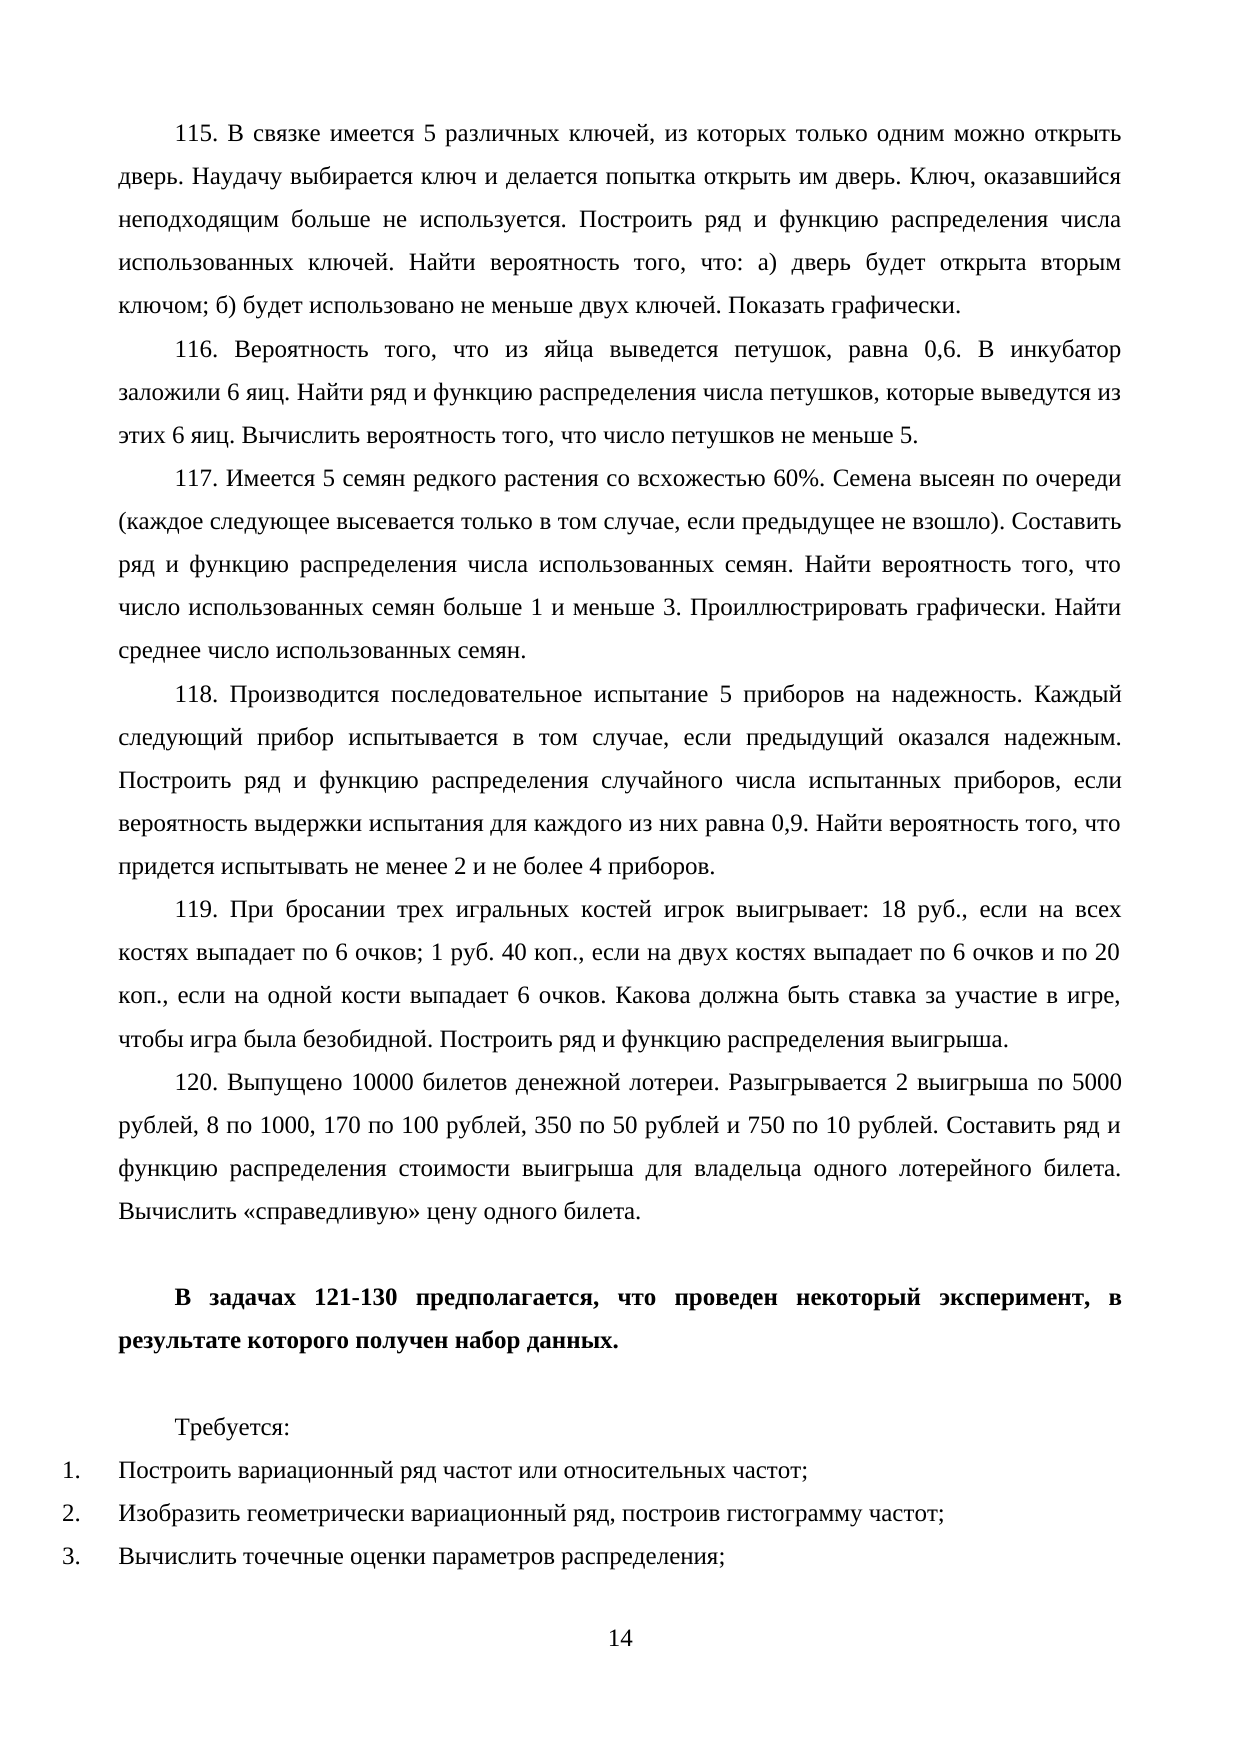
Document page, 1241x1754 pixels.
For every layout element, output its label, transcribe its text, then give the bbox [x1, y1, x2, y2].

text 119. При бросании трех игральных костей игрок выигрывает: 18 руб., если на всех костях выпадает по 6 очков; 1 руб. 40 коп., если на двух костях выпадает по 6 очков и по 20 коп., если на одной кости выпадает 6 очков. Какова должна быть ставка за участие в игре, чтобы игра была безобидной. Построить ряд и функцию распределения выигрыша. [118, 894, 1123, 1052]
text 115. В связке имеется 5 различных ключей, из которых только одним можно открыть дверь. Наудачу выбирается ключ и делается попытка открыть им дверь. Ключ, оказавшийся неподходящим больше не используется. Построить ряд и функцию распределения числа использованных ключей. Найти вероятность того, что: а) дверь будет открыта вторым ключом; б) будет использовано не меньше двух ключей. Показать графически. [118, 118, 1123, 319]
text 117. Имеется 5 семян редкого растения со всхожестью 60%. Семена высеян по очереди (каждое следующее высевается только в том случае, если предыдущее не взошло). Составить ряд и функцию распределения числа использованных семян. Найти вероятность того, что число использованных семян больше 1 и меньше 3. Проиллюстрировать графически. Найти среднее число использованных семян. [118, 463, 1123, 664]
list Построить вариационный ряд частот или относительных частот; [62, 1455, 1122, 1484]
text 118. Производится последовательное испытание 5 приборов на надежность. Каждый следующий прибор испытывается в том случае, если предыдущий оказался надежным. Построить ряд и функцию распределения случайного числа испытанных приборов, если вероятность выдержки испытания для каждого из них равна 0,9. Найти вероятность того, что придется испытывать не менее 2 и не более 4 приборов. [118, 679, 1123, 880]
text 120. Выпущено 10000 билетов денежной лотереи. Разыгрывается 2 выигрыша по 5000 рублей, 8 по 1000, 170 по 100 рублей, 350 по 50 рублей и 750 по 10 рублей. Составить ряд и функцию распределения стоимости выигрыша для владельца одного лотерейного билета. Вычислить «справедливую» цену одного билета. [118, 1067, 1123, 1225]
text 116. Вероятность того, что из яйца выведется петушок, равна 0,6. В инкубатор заложили 6 яиц. Найти ряд и функцию распределения числа петушков, которые выведутся из этих 6 яиц. Вычислить вероятность того, что число петушков не меньше 5. [118, 334, 1123, 449]
text Требуется: [118, 1412, 1122, 1441]
list Вычислить точечные оценки параметров распределения; [62, 1541, 1122, 1570]
text В задачах 121-130 предполагается, что проведен некоторый эксперимент, в результате которого получен набор данных. [118, 1282, 1123, 1354]
list Изобразить геометрически вариационный ряд, построив гистограмму частот; [62, 1498, 1122, 1527]
